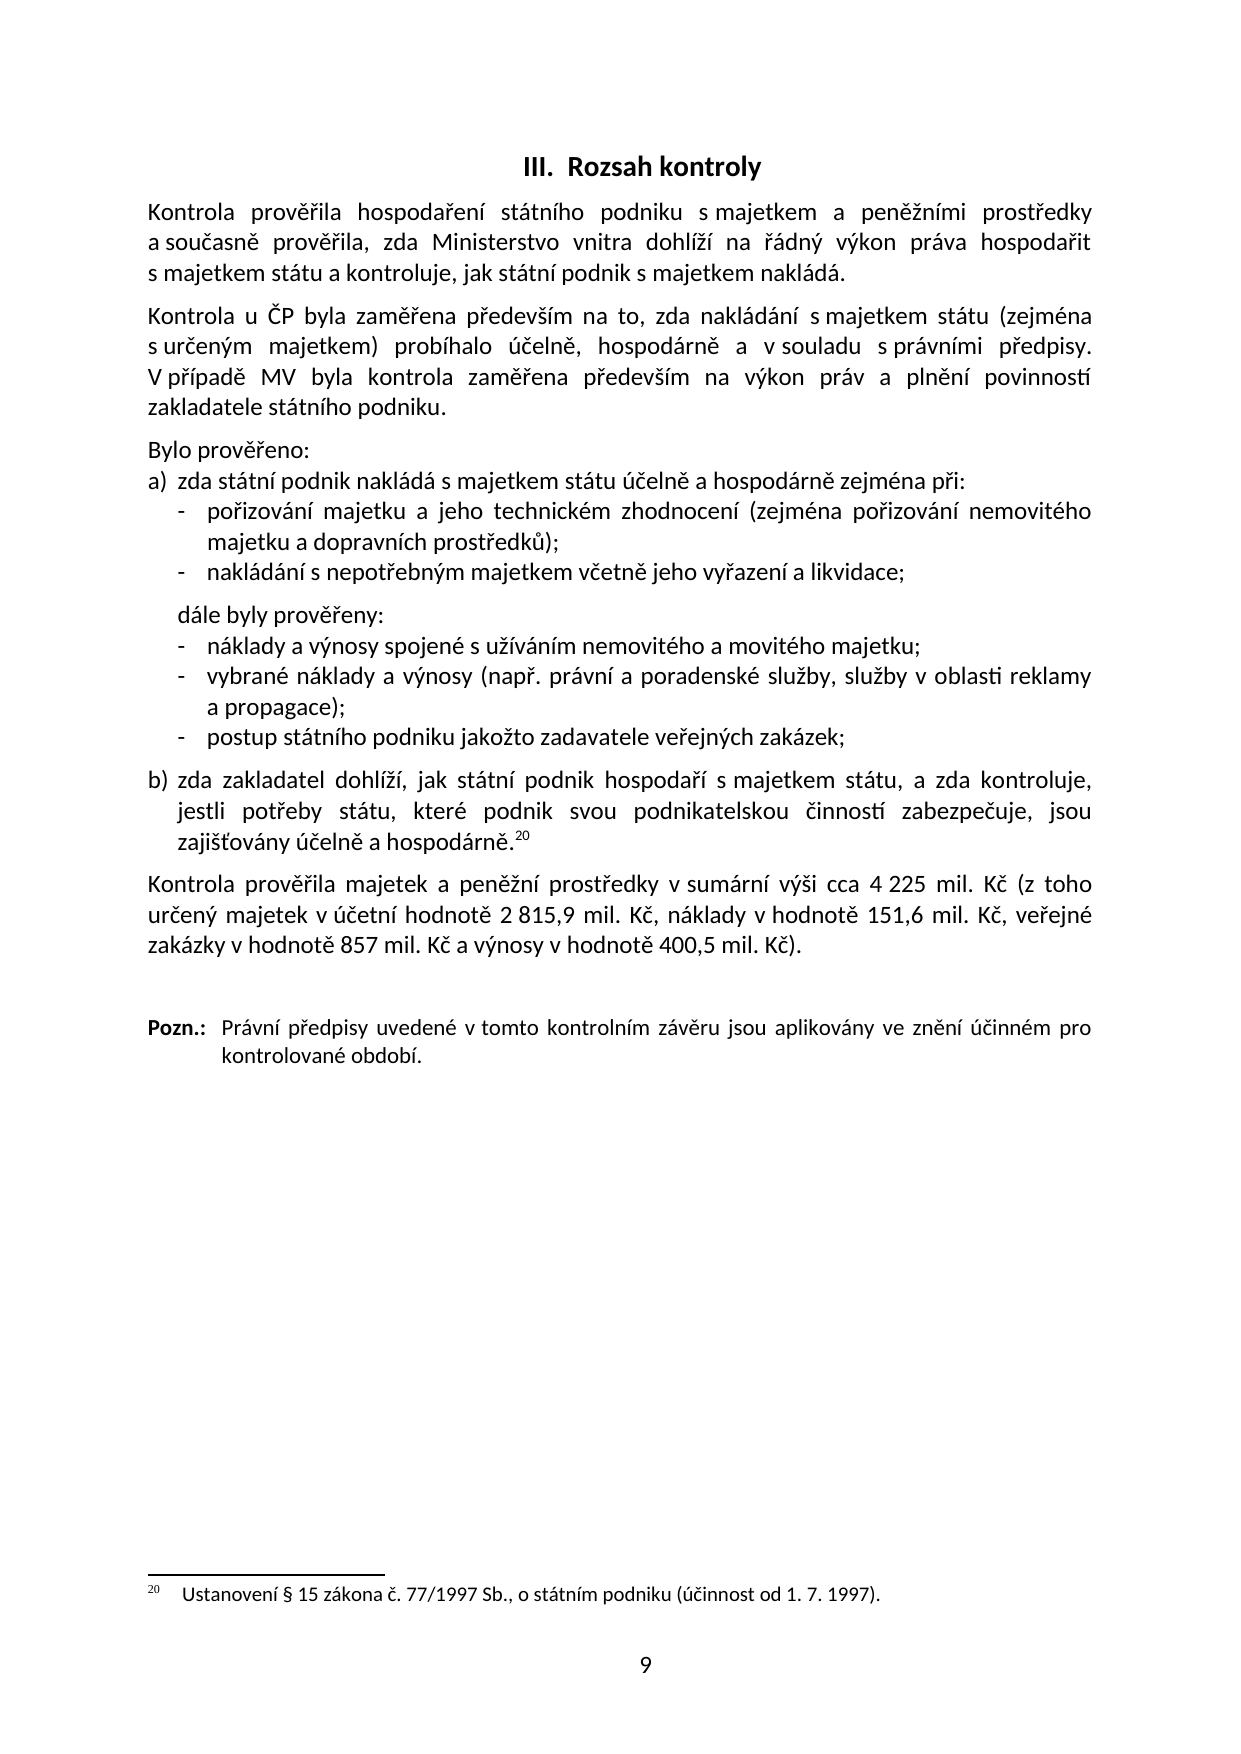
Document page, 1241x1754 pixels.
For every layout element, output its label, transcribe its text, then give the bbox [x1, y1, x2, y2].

list zda zakladatel dohlíží, jak státní podnik hospodaří s majetkem státu, a zda kontroluje, jestli potřeby státu, které podnik svou podnikatelskou činností zabezpečuje, jsou zajišťovány účelně a hospodárně. [148, 764, 1093, 856]
text Kontrola prověřila majetek a peněžní prostředky v sumární výši cca 4 225 mil. Kč (z toho určený majetek v účetní hodnotě 2 815,9 mil. Kč, náklady v hodnotě 151,6 mil. Kč, veřejné zakázky v hodnotě 857 mil. Kč a výnosy v hodnotě 400,5 mil. Kč). [148, 869, 1093, 960]
text Pozn.: Právní předpisy uvedené v tomto kontrolním závěru jsou aplikovány ve znění účinném pro kontrolované období. [148, 1013, 1093, 1069]
list náklady a výnosy spojené s užíváním nemovitého a movitého majetku; [177, 630, 1093, 661]
text Kontrola u ČP byla zaměřena především na to, zda nakládání s majetkem státu (zejména s určeným majetkem) probíhalo účelně, hospodárně a v souladu s právními předpisy. V případě MV byla kontrola zaměřena především na výkon práv a plnění povinností zakladatele státního podniku. [148, 300, 1093, 422]
text Kontrola prověřila hospodaření státního podniku s majetkem a peněžními prostředky a současně prověřila, zda Ministerstvo vnitra dohlíží na řádný výkon práva hospodařit s majetkem státu a kontroluje, jak státní podnik s majetkem nakládá. [148, 196, 1093, 287]
list Rozsah kontroly [192, 148, 1093, 183]
list pořizování majetku a jeho technickém zhodnocení (zejména pořizování nemovitého majetku a dopravních prostředků); [177, 495, 1093, 556]
list vybrané náklady a výnosy (např. právní a poradenské služby, služby v oblasti reklamy a propagace); [177, 661, 1093, 722]
list nakládání s nepotřebným majetkem včetně jeho vyřazení a likvidace; [177, 556, 1093, 587]
text Bylo prověřeno: [148, 434, 1093, 465]
list zda státní podnik nakládá s majetkem státu účelně a hospodárně zejména při: [148, 465, 1093, 495]
text dále byly prověřeny: [177, 599, 1093, 630]
list postup státního podniku jakožto zadavatele veřejných zakázek; [177, 722, 1093, 752]
